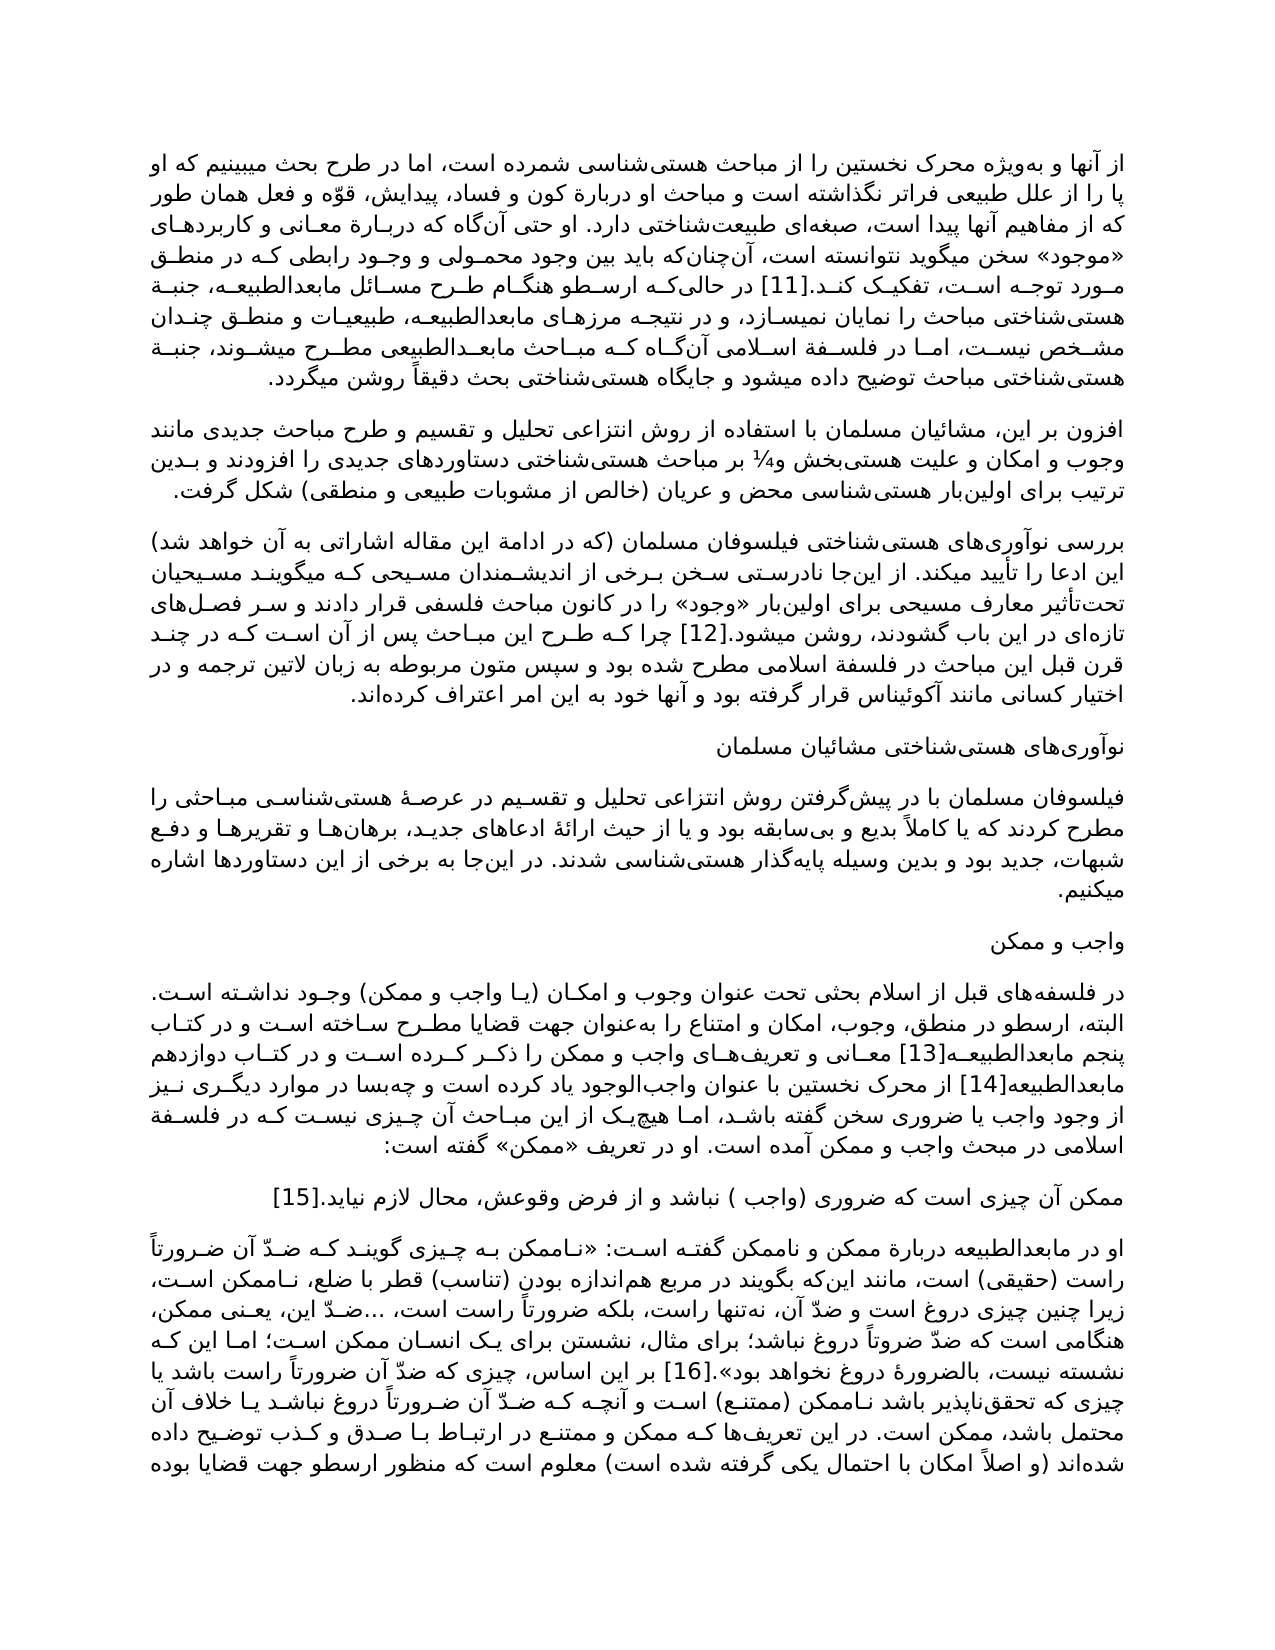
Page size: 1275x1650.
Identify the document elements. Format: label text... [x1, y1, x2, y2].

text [150, 150, 1125, 391]
text افزون بر این، مشائیان مسلمان با استفاده از روش انتزاعی تحلیل و تقسیم و طرح مباحث جدیدی مانند وجوب و امکان و علیت هستی‌بخش و¼ بر مباحث هستی‌شناختی دستاوردهای جدیدی را افزودند و بدین ترتیب برای اولین‌بار هستی‌شناسی محض و عریان (خالص از مشوبات طبیعی و منطقی) شکل گرفت. [150, 416, 1125, 504]
text واجب و ممکن [150, 928, 1125, 954]
text بررسی نوآوری‌های هستی‌شناختی فیلسوفان مسلمان (که در ادامة این مقاله اشاراتی به آن خواهد شد) این ادعا را تأیید می‏کند. از این‌جا نادرستی سخن برخی از اندیشمندان مسیحی که می‏گویند مسیحیان تحت‌تأثیر معارف مسیحی برای اولین‌بار «وجود» را در کانون مباحث فلسفی قرار دادند و سر فصل‌های تازه‌ای در این باب گشودند، روشن می‏شود.[12] چرا که طرح این مباحث پس از آن است که در چند قرن قبل این مباحث در فلسفة اسلامی مطرح شده بود و سپس متون مربوطه به زبان لاتین ترجمه و در اختیار کسانی مانند آکوئیناس قرار گرفته بود و آنها خود به این امر اعتراف کرده‌اند. [150, 528, 1125, 708]
text نوآوری‌های هستی‌شناختی مشائیان مسلمان [150, 733, 1125, 760]
text فیلسوفان مسلمان با در پیش‌گرفتن روش انتزاعی تحلیل و تقسیم در عرصۀ هستی‌شناسی مباحثی را مطرح کردند که یا کاملاً بدیع و بی‌سابقه بود و یا از حیث ارائۀ ادعاهای جدید، برهان‌ها و تقریرها و دفع شبهات، جدید بود و بدین وسیله پایه‌گذار هستی‌شناسی شدند. در این‌جا به برخی از این دستاورد‌ها اشاره می‏کنیم. [150, 784, 1125, 903]
text در فلسفه‌های قبل از اسلام بحثی تحت عنوان وجوب و امکان (یا واجب و ممکن) وجود نداشته است. البته، ارسطو در منطق، وجوب، امکان و امتناع را به‌عنوان جهت قضایا مطرح ساخته است و در کتاب پنجم مابعدالطبیعه[13] معانی و تعریف‌های واجب و ممکن را ذکر کرده است و در کتاب دوازدهم مابعدالطبیعه[14] از محرک نخستین با عنوان واجب‌الوجود یاد کرده است و چه‌بسا در موارد دیگری نیز از وجود واجب یا ضروری سخن گفته باشد، اما هیچ‌یک از این مباحث آن چیزی نیست که در فلسفة اسلامی در مبحث واجب و ممکن آمده است. او در تعریف «ممکن» گفته است: [150, 979, 1125, 1159]
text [150, 1235, 1125, 1476]
text ممکن آن چیزی است که ضروری (واجب ) نباشد و از فرض وقوعش، محال لازم نیاید.[15] [150, 1184, 1125, 1211]
